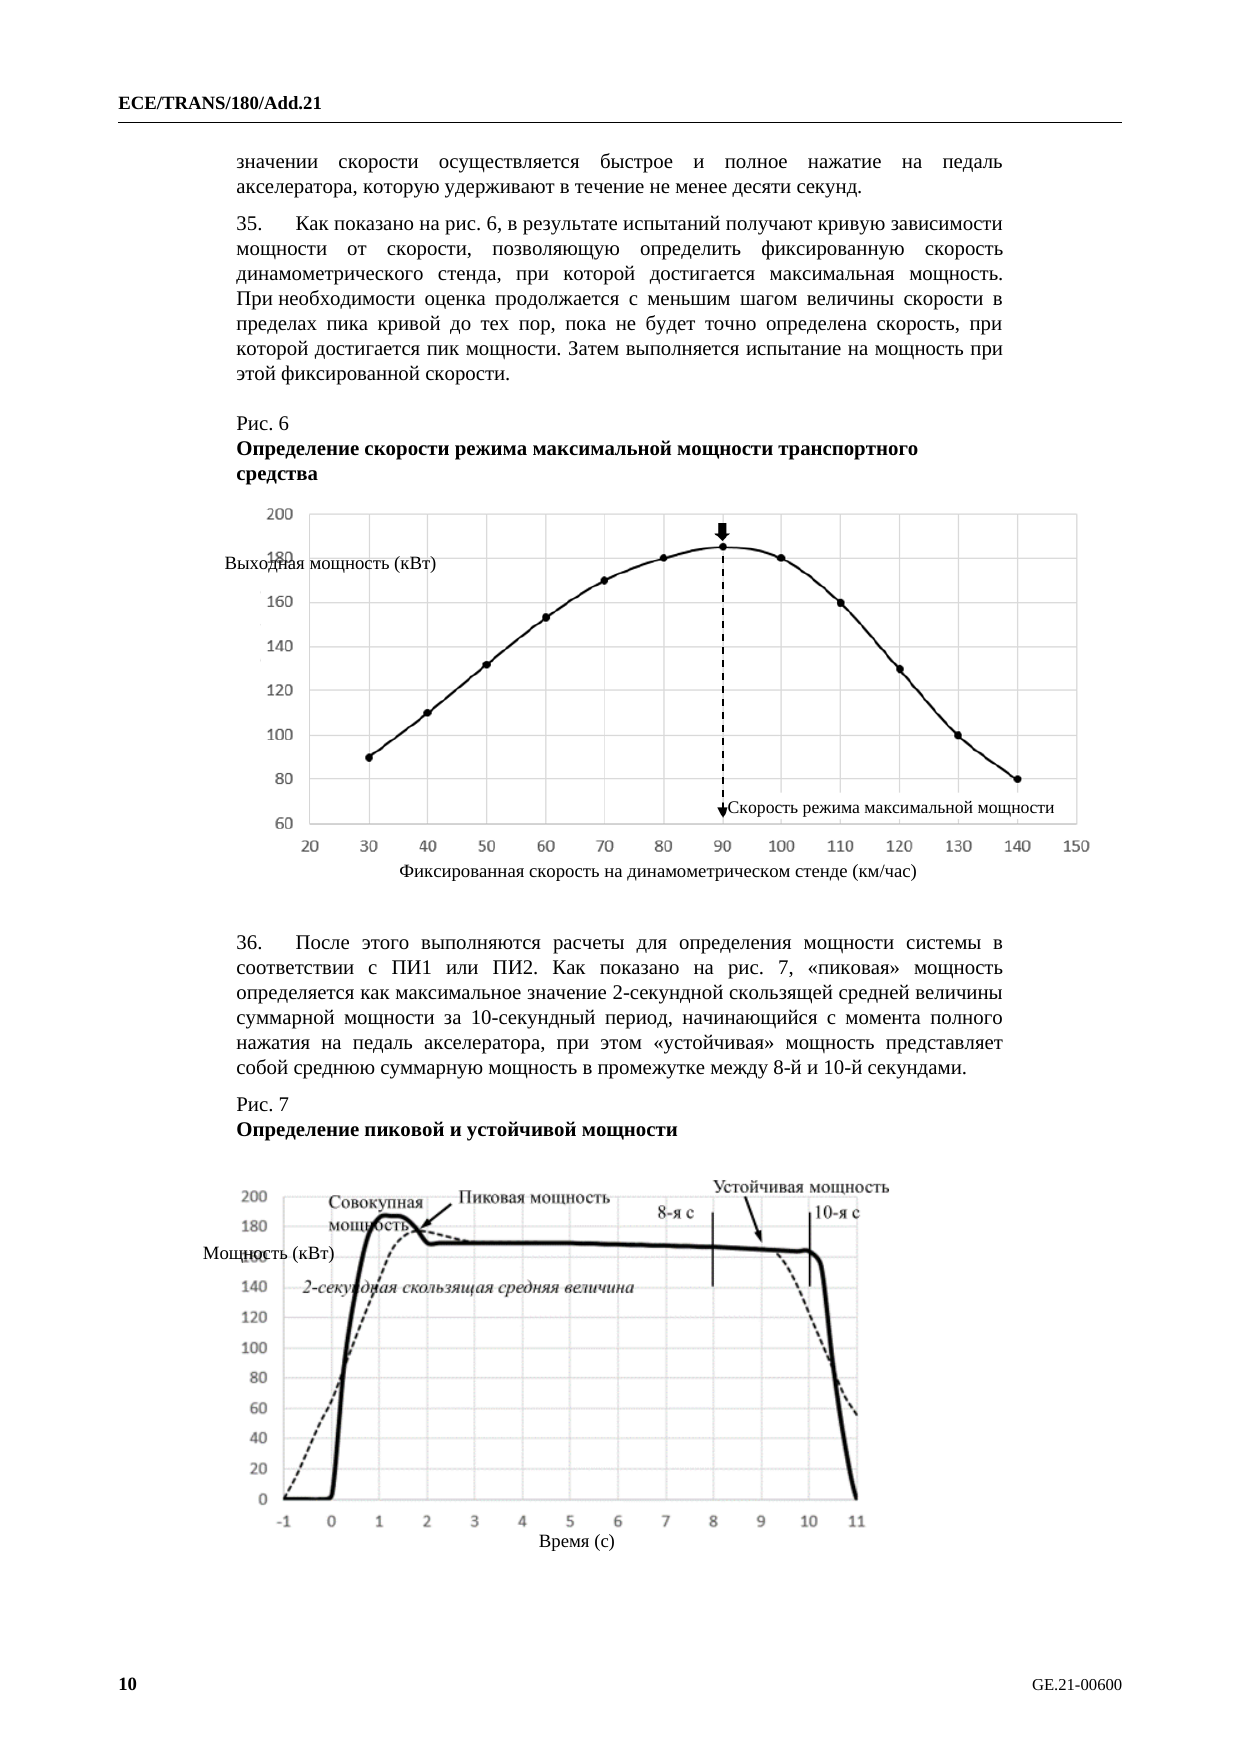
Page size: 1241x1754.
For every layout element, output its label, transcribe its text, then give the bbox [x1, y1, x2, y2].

picture [236, 1166, 1026, 1536]
picture [236, 497, 1094, 892]
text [236, 148, 1004, 198]
text 35. Как показано на рис. 6, в результате испытаний получают кривую зависимости мощности от скорости, позволяющую определить фиксированную скорость динамометрического стенда, при которой достигается максимальная мощность. При необходимости оценка продолжается с меньшим шагом величины скорости в пределах пика кривой до тех пор, пока не будет точно определена скорость, при которой достигается пик мощности. Затем выполняется испытание на мощность при этой фиксированной скорости. [236, 210, 1004, 385]
text Рис. 7 Определение пиковой и устойчивой мощности [236, 1091, 1122, 1141]
text 36. После этого выполняются расчеты для определения мощности системы в соответствии с ПИ1 или ПИ2. Как показано на рис. 7, «пиковая» мощность определяется как максимальное значение 2-секундной скользящей средней величины суммарной мощности за 10-секундный период, начинающийся с момента полного нажатия на педаль акселератора, при этом «устойчивая» мощность представляет собой среднюю суммарную мощность в промежутке между 8-й и 10-й секундами. [236, 929, 1004, 1079]
text Рис. 6 Определение скорости режима максимальной мощности транспортного средства [118, 410, 1004, 485]
